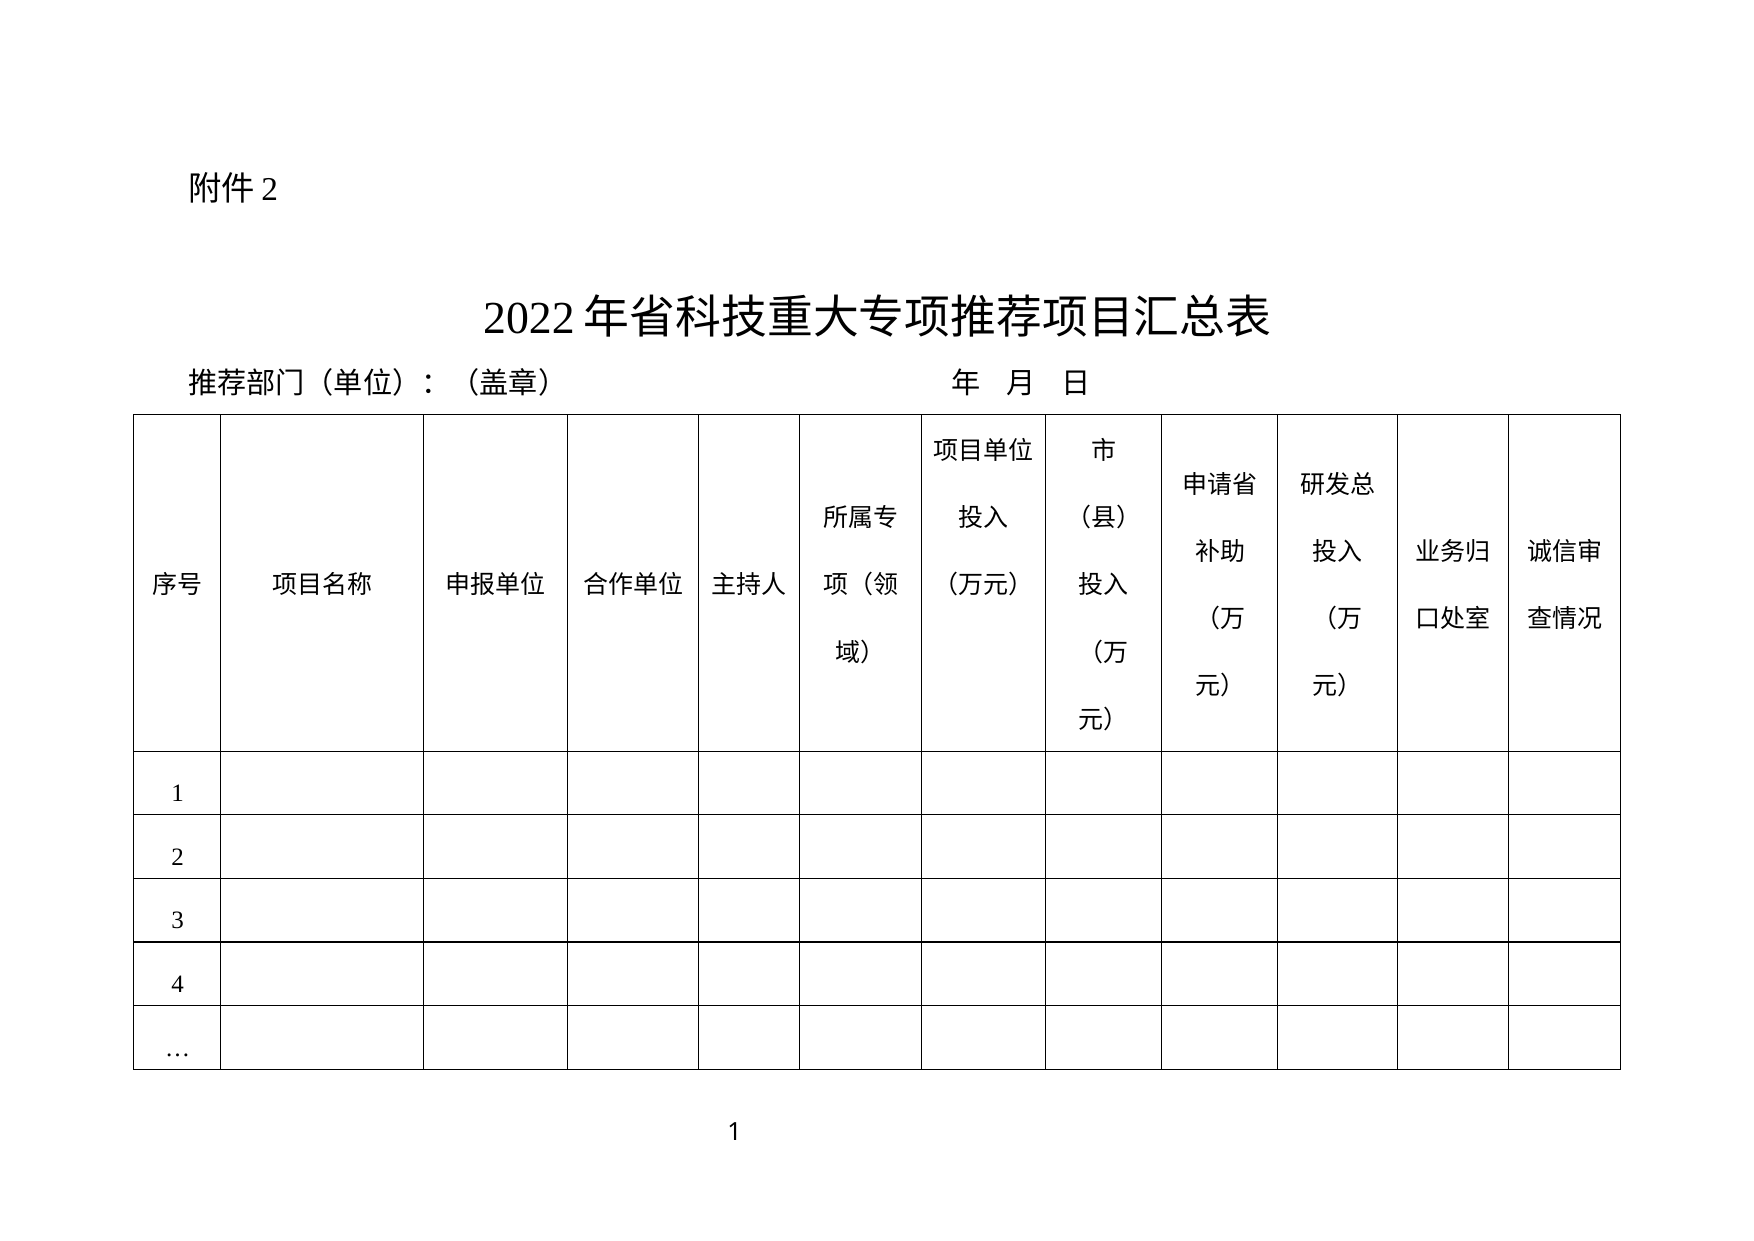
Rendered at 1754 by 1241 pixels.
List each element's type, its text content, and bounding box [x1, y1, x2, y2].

table_cell 1 [134, 752, 220, 814]
table_cell [922, 1006, 1045, 1068]
table_cell [1162, 815, 1277, 878]
table_cell [424, 879, 567, 941]
table_cell [1278, 943, 1397, 1005]
table_header 业务归口处室 [1398, 415, 1508, 751]
text 附件2 [188, 151, 1566, 213]
table_cell [1162, 1006, 1277, 1068]
table_header 申请省补助 （万元） [1162, 415, 1277, 751]
table_cell [1278, 815, 1397, 878]
table_cell [1509, 943, 1620, 1005]
table_cell [1398, 943, 1508, 1005]
table_cell [1162, 879, 1277, 941]
table_cell [221, 815, 423, 878]
table_header 序号 [134, 415, 220, 751]
table_cell [800, 943, 921, 1005]
text 推荐部门（单位）：（盖章） 年 月 日 [188, 347, 1566, 414]
table_cell … [134, 1006, 220, 1068]
table_cell [221, 943, 423, 1005]
table_header 诚信审查情况 [1509, 415, 1620, 751]
table_cell [922, 752, 1045, 814]
table_cell [1398, 752, 1508, 814]
table_cell [800, 1006, 921, 1068]
table_cell [221, 879, 423, 941]
table_cell [1162, 943, 1277, 1005]
table_cell 4 [134, 943, 220, 1005]
table_cell [1509, 879, 1620, 941]
table_cell [568, 752, 698, 814]
table_cell [922, 879, 1045, 941]
table_cell [1278, 879, 1397, 941]
table_cell [424, 1006, 567, 1068]
table_cell [221, 752, 423, 814]
table_cell 3 [134, 879, 220, 941]
table_cell [1509, 815, 1620, 878]
table_cell [922, 943, 1045, 1005]
table_cell [699, 943, 799, 1005]
table_header 市（县）投入 （万元） [1046, 415, 1161, 751]
table_cell [221, 1006, 423, 1068]
table_cell [424, 815, 567, 878]
table_cell [1162, 752, 1277, 814]
table_cell [1398, 1006, 1508, 1068]
text 2022年省科技重大专项推荐项目汇总表 [188, 280, 1566, 347]
table_header 项目名称 [221, 415, 423, 751]
table_cell [1046, 815, 1161, 878]
table_cell [699, 1006, 799, 1068]
table_header 申报单位 [424, 415, 567, 751]
table_header 研发总投入 （万元） [1278, 415, 1397, 751]
table_cell [800, 815, 921, 878]
table_cell 2 [134, 815, 220, 878]
table_header 合作单位 [568, 415, 698, 751]
table_cell [424, 752, 567, 814]
table_cell [568, 879, 698, 941]
table_cell [424, 943, 567, 1005]
table_cell [1398, 879, 1508, 941]
table_header 主持人 [699, 415, 799, 751]
table_header 项目单位投入 （万元） [922, 415, 1045, 751]
table_cell [1509, 1006, 1620, 1068]
table_cell [568, 943, 698, 1005]
table_cell [800, 752, 921, 814]
table_cell [1046, 1006, 1161, 1068]
table_cell [1046, 943, 1161, 1005]
table_cell [1278, 1006, 1397, 1068]
table_cell [1278, 752, 1397, 814]
table_cell [699, 879, 799, 941]
table_cell [1046, 879, 1161, 941]
table_cell [1509, 752, 1620, 814]
table_cell [699, 815, 799, 878]
table_cell [800, 879, 921, 941]
table_cell [699, 752, 799, 814]
table_cell [568, 815, 698, 878]
table_cell [922, 815, 1045, 878]
table_cell [568, 1006, 698, 1068]
table_cell [1398, 815, 1508, 878]
table_header 所属专项（领域） [800, 415, 921, 751]
table_cell [1046, 752, 1161, 814]
